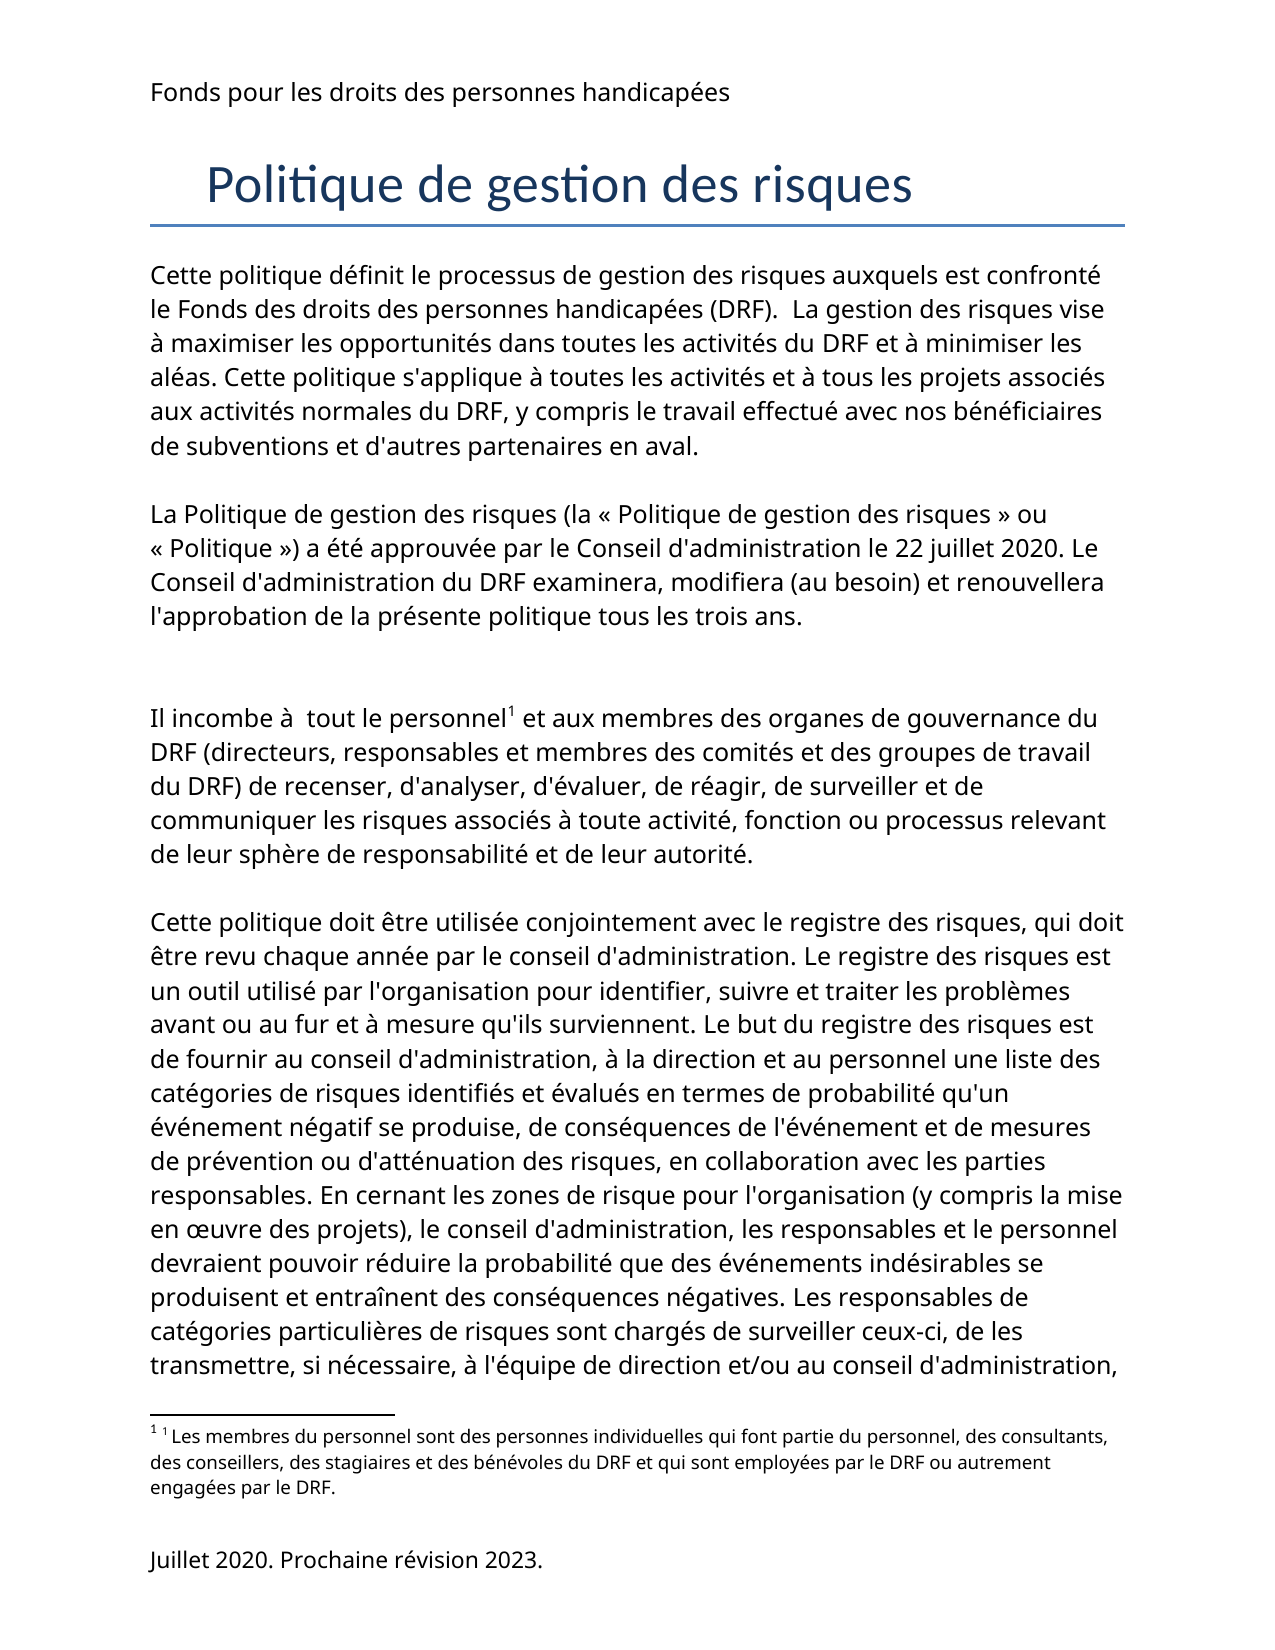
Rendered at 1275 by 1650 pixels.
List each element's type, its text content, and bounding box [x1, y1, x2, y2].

text La Politique de gestion des risques (la « Politique de gestion des risques » ou « Politique ») a été approuvée par le Conseil d'administration le 22 juillet 2020. Le Conseil d'administration du DRF examinera, modifiera (au besoin) et renouvellera l'approbation de la présente politique tous les trois ans. [150, 496, 1125, 632]
title Politique de gestion des risques [150, 150, 1125, 224]
text Il incombe à tout le personnel et aux membres des organes de gouvernance du DRF (directeurs, responsables et membres des comités et des groupes de travail du DRF) de recenser, d'analyser, d'évaluer, de réagir, de surveiller et de communiquer les risques associés à toute activité, fonction ou processus relevant de leur sphère de responsabilité et de leur autorité. [150, 701, 1125, 871]
text Cette politique définit le processus de gestion des risques auxquels est confronté le Fonds des droits des personnes handicapées (DRF). La gestion des risques vise à maximiser les opportunités dans toutes les activités du DRF et à minimiser les aléas. Cette politique s'applique à toutes les activités et à tous les projets associés aux activités normales du DRF, y compris le travail effectué avec nos bénéficiaires de subventions et d'autres partenaires en aval. [150, 258, 1125, 462]
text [150, 905, 1125, 1382]
